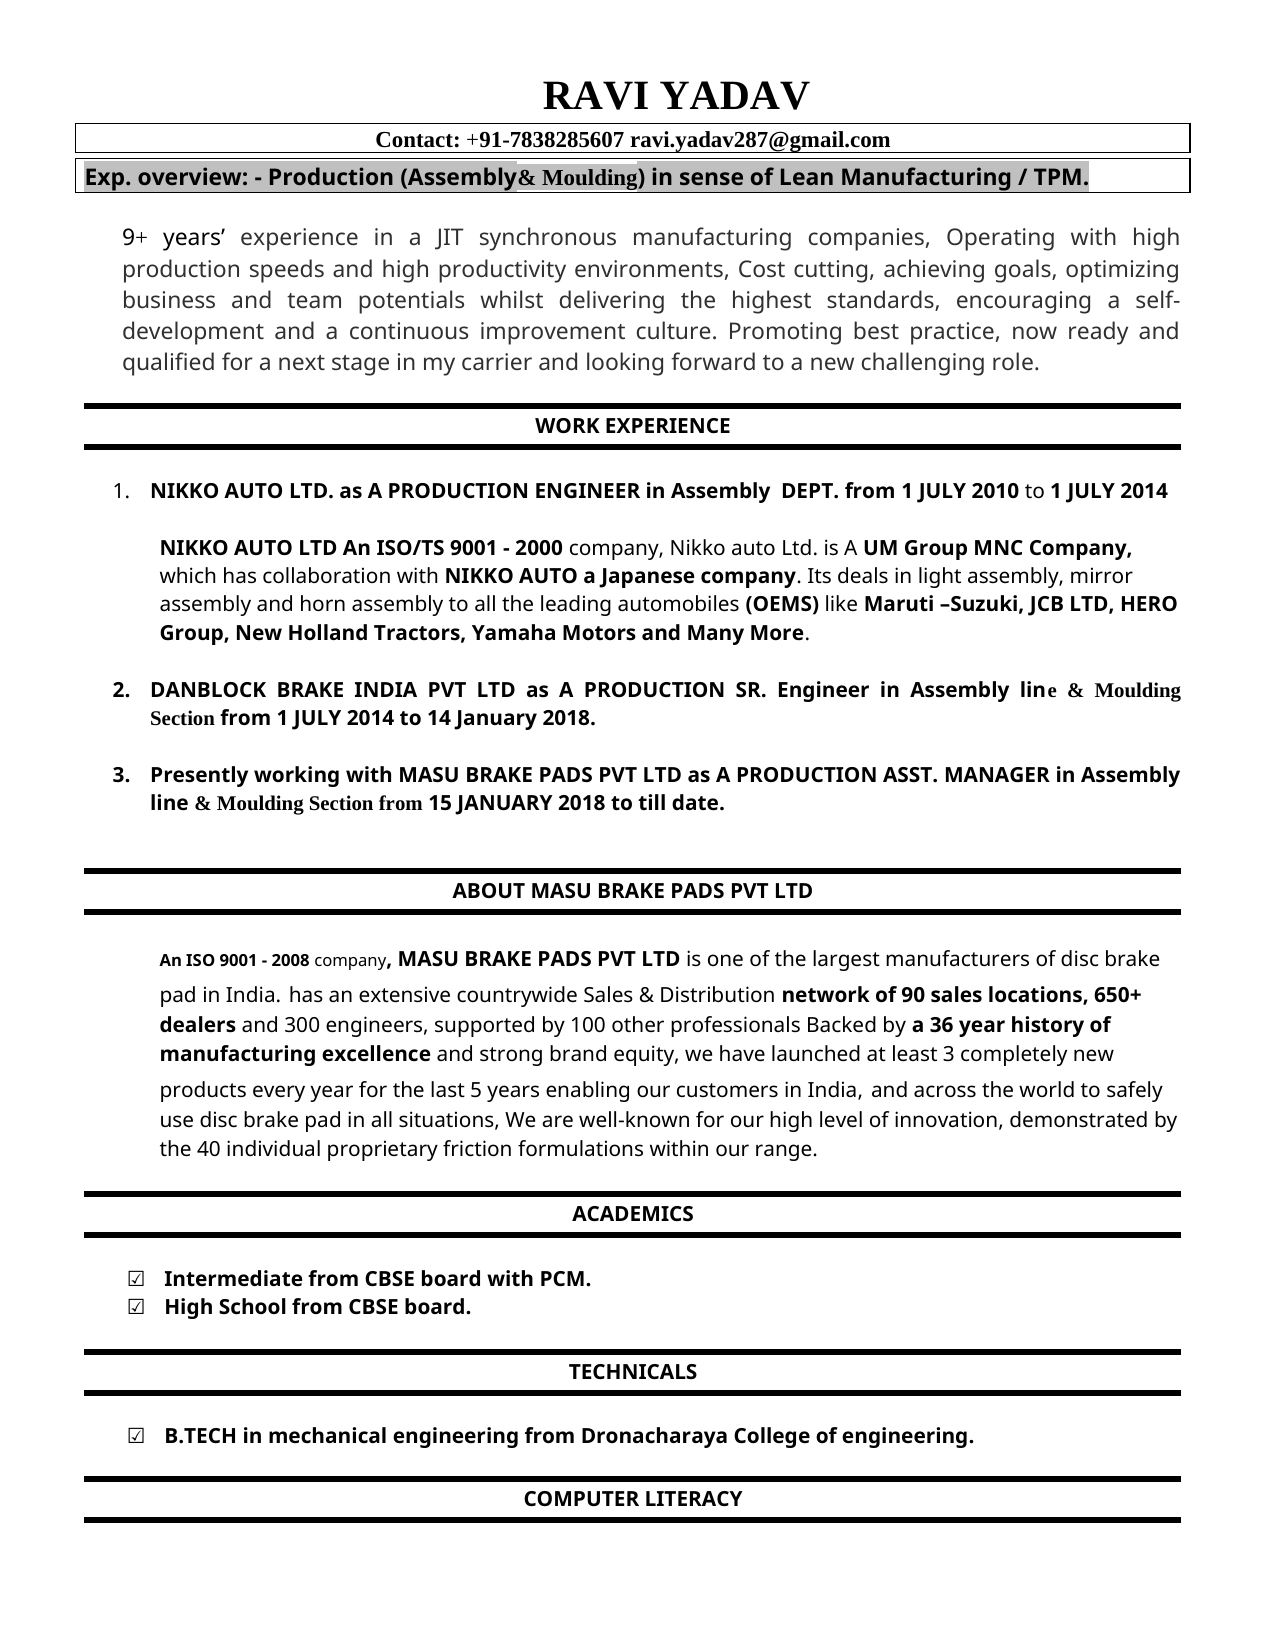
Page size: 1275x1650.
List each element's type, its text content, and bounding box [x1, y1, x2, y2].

text WORK EXPERIENCE [84, 409, 1181, 444]
text ABOUT MASU BRAKE PADS PVT LTD [84, 874, 1181, 909]
list DANBLOCK BRAKE INDIA PVT LTD as A PRODUCTION SR. Engineer in Assembly line & Moulding Section from 1 JULY 2014 to 14 January 2018. [112, 675, 1181, 732]
text An ISO 9001 - 2008 company, MASU BRAKE PADS PVT LTD is one of the largest manufacturers of disc brake pad in India. has an extensive countrywide Sales & Distribution network of 90 sales locations, 650+ dealers and 300 engineers, supported by 100 other professionals Backed by a 36 year history of manufacturing excellence and strong brand equity, we have launched at least 3 completely new products every year for the last 5 years enabling our customers in India, and across the world to safely use disc brake pad in all situations, We are well-known for our high level of innovation, demonstrated by the 40 individual proprietary friction formulations within our range. [159, 944, 1181, 1162]
text RAVI YADAV [84, 71, 1181, 118]
text ACADEMICS [84, 1197, 1181, 1232]
list High School from CBSE board. [127, 1292, 1181, 1321]
list Presently working with MASU BRAKE PADS PVT LTD as A PRODUCTION ASST. MANAGER in Assembly line & Moulding Section from 15 JANUARY 2018 to till date. [112, 760, 1181, 817]
text Exp. overview: - Production (Assembly& Moulding) in sense of Lean Manufacturing / TPM. [76, 159, 1189, 192]
text TECHNICALS [84, 1355, 1181, 1390]
list B.TECH in mechanical engineering from Dronacharaya College of engineering. [127, 1422, 1181, 1450]
list NIKKO AUTO LTD. as A PRODUCTION ENGINEER in Assembly DEPT. from 1 JULY 2010 to 1 JULY 2014 [112, 476, 1181, 504]
text Contact: +91-7838285607 ravi.yadav287@gmail.com [76, 124, 1189, 152]
text 9+ years’ experience in a JIT synchronous manufacturing companies, Operating with high production speeds and high productivity environments, Cost cutting, achieving goals, optimizing business and team potentials whilst delivering the highest standards, encouraging a self-development and a continuous improvement culture. Promoting best practice, now ready and qualified for a next stage in my carrier and looking forward to a new challenging role. [122, 221, 1181, 377]
text NIKKO AUTO LTD An ISO/TS 9001 - 2000 company, Nikko auto Ltd. is A UM Group MNC Company, which has collaboration with NIKKO AUTO a Japanese company. Its deals in light assembly, mirror assembly and horn assembly to all the leading automobiles (OEMS) like Maruti –Suzuki, JCB LTD, HERO Group, New Holland Tractors, Yamaha Motors and Many More.0 [159, 533, 1181, 646]
text COMPUTER LITERACY [84, 1482, 1181, 1517]
list Intermediate from CBSE board with PCM. [127, 1264, 1181, 1292]
